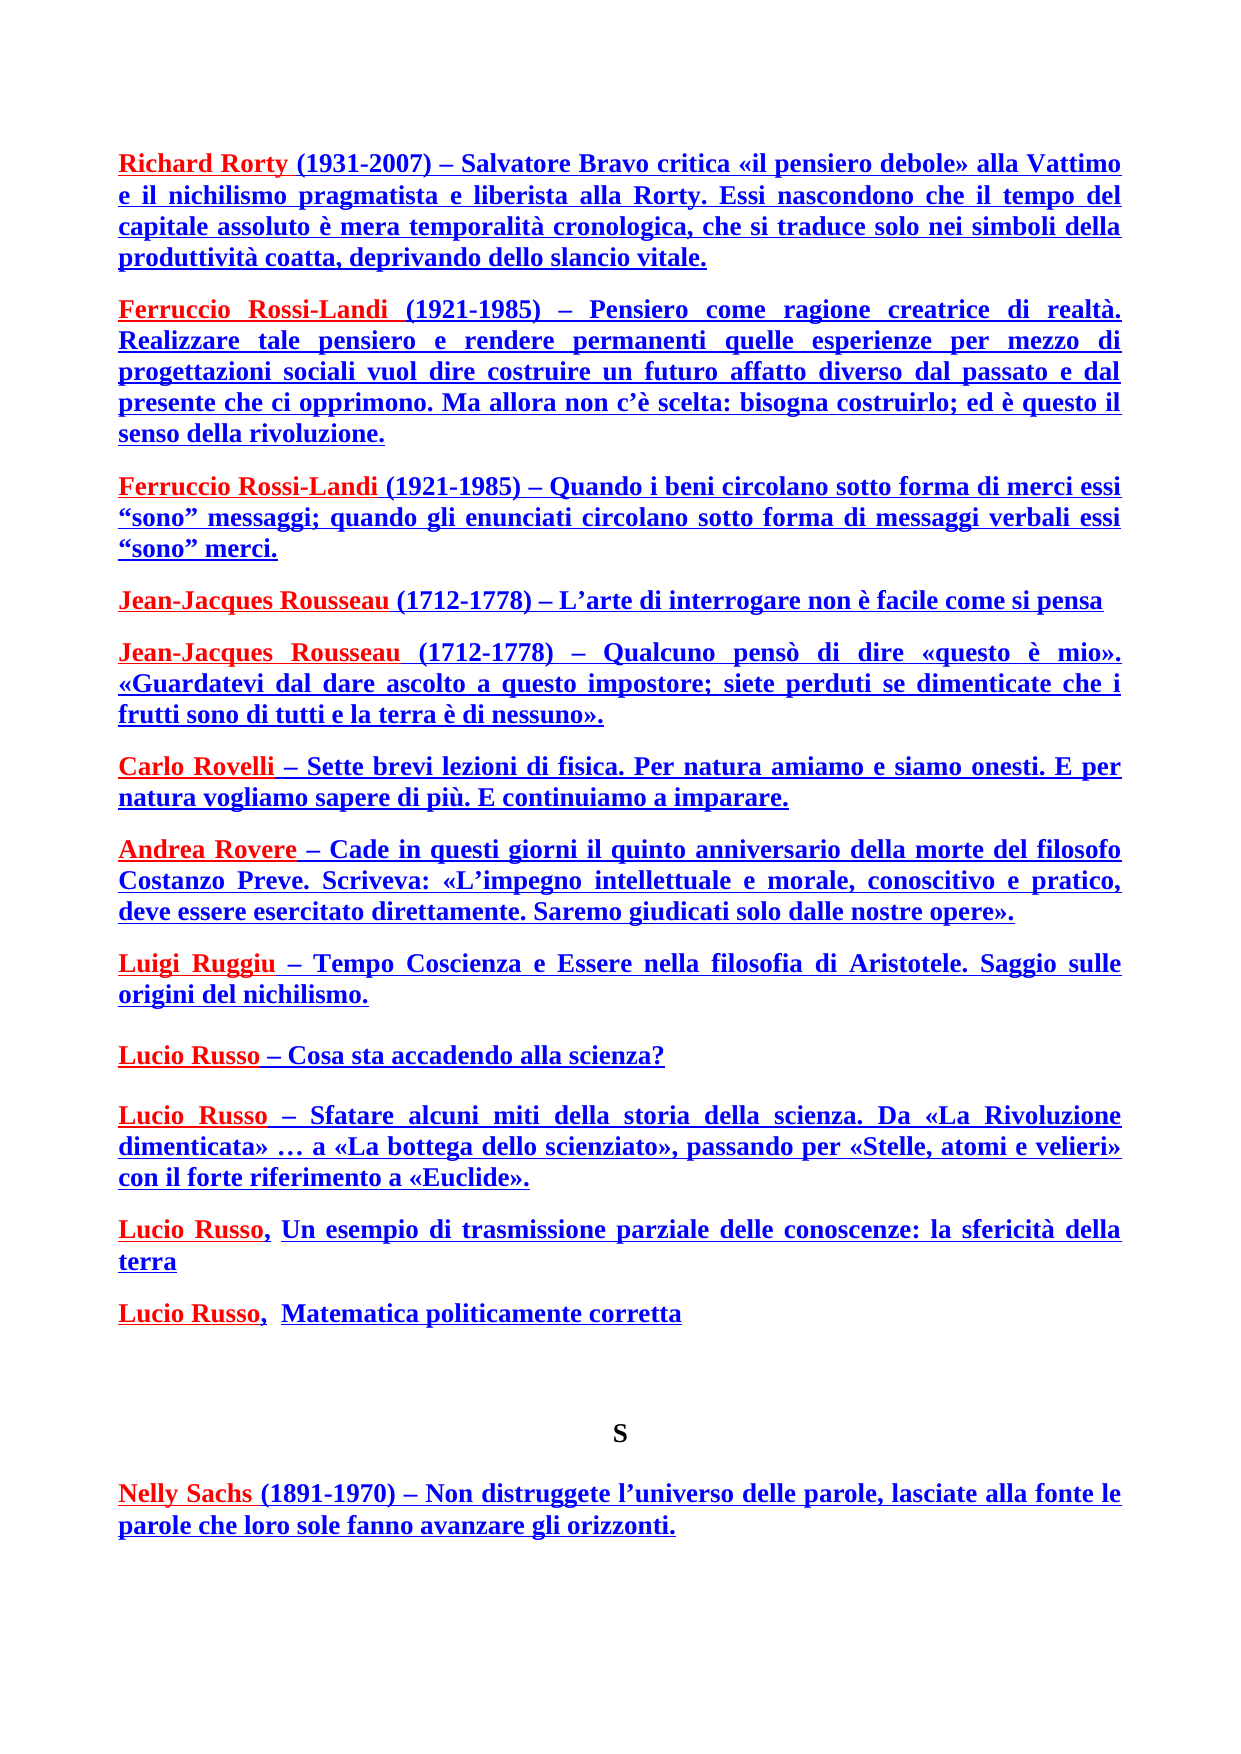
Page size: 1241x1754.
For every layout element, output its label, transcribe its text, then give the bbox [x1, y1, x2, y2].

subtitle Luigi Ruggiu – Tempo Coscienza e Essere nella filosofia di Aristotele. Saggio sulle origini del nichilismo. [118, 947, 1122, 975]
subtitle Ferruccio Rossi-Landi (1921-1985) – Quando i beni circolano sotto forma di merci essi “sono” messaggi; quando gli enunciati circolano sotto forma di messaggi verbali essi “sono” merci. [118, 469, 1122, 497]
text Andrea Rovere – Cade in questi giorni il quinto anniversario della morte del filosofo Costanzo Preve. Scriveva: «L’impegno intellettuale e morale, conoscitivo e pratico, deve essere esercitato direttamente. Saremo giudicati solo dalle nostre opere». [118, 833, 1122, 860]
text Carlo Rovelli – Sette brevi lezioni di fisica. Per natura amiamo e siamo onesti. E per natura vogliamo sapere di più. E continuiamo a imparare. [118, 750, 1122, 777]
subtitle S [118, 1417, 1122, 1448]
subtitle Jean-Jacques Rousseau (1712-1778) – Qualcuno pensò di dire «questo è mio». «Guardatevi dal dare ascolto a questo impostore; siete perduti se dimenticate che i frutti sono di tutti e la terra è di nessuno». [118, 636, 1122, 663]
subtitle Lucio Russo – Cosa sta accadendo alla scienza? [118, 1039, 1122, 1070]
subtitle Nelly Sachs (1891-1970) – Non distruggete l’universo delle parole, lasciate alla fonte le parole che loro sole fanno avanzare gli orizzonti. [118, 1506, 1122, 1540]
subtitle Ferruccio Rossi-Landi (1921-1985) – Pensiero come ragione creatrice di realtà. Realizzare tale pensiero e rendere permanenti quelle esperienze per mezzo di progettazioni sociali vuol dire costruire un futuro affatto diverso dal passato e dal presente che ci opprimono. Ma allora non c’è scelta: bisogna costruirlo; ed è questo il senso della rivoluzione. [118, 353, 1122, 414]
text Andrea Rovere – Cade in questi giorni il quinto anniversario della morte del filosofo Costanzo Preve. Scriveva: «L’impegno intellettuale e morale, conoscitivo e pratico, deve essere esercitato direttamente. Saremo giudicati solo dalle nostre opere». [118, 893, 1122, 927]
subtitle Ferruccio Rossi-Landi (1921-1985) – Quando i beni circolano sotto forma di merci essi “sono” messaggi; quando gli enunciati circolano sotto forma di messaggi verbali essi “sono” merci. [118, 498, 1122, 563]
subtitle Jean-Jacques Rousseau (1712-1778) – Qualcuno pensò di dire «questo è mio». «Guardatevi dal dare ascolto a questo impostore; siete perduti se dimenticate che i frutti sono di tutti e la terra è di nessuno». [118, 664, 1122, 729]
subtitle Lucio Russo, Matematica politicamente corretta [118, 1297, 1122, 1328]
subtitle Lucio Russo – Sfatare alcuni miti della storia della scienza. Da «La Rivoluzione dimenticata» … a «La bottega dello scienziato», passando per «Stelle, atomi e velieri» con il forte riferimento a «Euclide». [118, 1099, 1122, 1126]
subtitle Richard Rorty (1931-2007) – Salvatore Bravo critica «il pensiero debole» alla Vattimo e il nichilismo pragmatista e liberista alla Rorty. Essi nascondono che il tempo del capitale assoluto è mera temporalità cronologica, che si traduce solo nei simboli della produttività coatta, deprivando dello slancio vitale. [118, 176, 1122, 206]
subtitle Ferruccio Rossi-Landi (1921-1985) – Pensiero come ragione creatrice di realtà. Realizzare tale pensiero e rendere permanenti quelle esperienze per mezzo di progettazioni sociali vuol dire costruire un futuro affatto diverso dal passato e dal presente che ci opprimono. Ma allora non c’è scelta: bisogna costruirlo; ed è questo il senso della rivoluzione. [118, 415, 1122, 449]
subtitle Ferruccio Rossi-Landi (1921-1985) – Pensiero come ragione creatrice di realtà. Realizzare tale pensiero e rendere permanenti quelle esperienze per mezzo di progettazioni sociali vuol dire costruire un futuro affatto diverso dal passato e dal presente che ci opprimono. Ma allora non c’è scelta: bisogna costruirlo; ed è questo il senso della rivoluzione. [118, 322, 1122, 351]
text Jean-Jacques Rousseau (1712-1778) – L’arte di interrogare non è facile come si pensa [118, 584, 1122, 615]
subtitle Ferruccio Rossi-Landi (1921-1985) – Pensiero come ragione creatrice di realtà. Realizzare tale pensiero e rendere permanenti quelle esperienze per mezzo di progettazioni sociali vuol dire costruire un futuro affatto diverso dal passato e dal presente che ci opprimono. Ma allora non c’è scelta: bisogna costruirlo; ed è questo il senso della rivoluzione. [118, 293, 1122, 320]
subtitle Lucio Russo – Sfatare alcuni miti della storia della scienza. Da «La Rivoluzione dimenticata» … a «La bottega dello scienziato», passando per «Stelle, atomi e velieri» con il forte riferimento a «Euclide». [118, 1128, 1122, 1158]
text Andrea Rovere – Cade in questi giorni il quinto anniversario della morte del filosofo Costanzo Preve. Scriveva: «L’impegno intellettuale e morale, conoscitivo e pratico, deve essere esercitato direttamente. Saremo giudicati solo dalle nostre opere». [118, 862, 1122, 892]
subtitle Lucio Russo, Un esempio di trasmissione parziale delle conoscenze: la sfericità della terra [118, 1213, 1122, 1276]
subtitle Richard Rorty (1931-2007) – Salvatore Bravo critica «il pensiero debole» alla Vattimo e il nichilismo pragmatista e liberista alla Rorty. Essi nascondono che il tempo del capitale assoluto è mera temporalità cronologica, che si traduce solo nei simboli della produttività coatta, deprivando dello slancio vitale. [118, 148, 1122, 175]
text Carlo Rovelli – Sette brevi lezioni di fisica. Per natura amiamo e siamo onesti. E per natura vogliamo sapere di più. E continuiamo a imparare. [118, 779, 1122, 812]
subtitle Luigi Ruggiu – Tempo Coscienza e Essere nella filosofia di Aristotele. Saggio sulle origini del nichilismo. [118, 976, 1122, 1010]
subtitle Richard Rorty (1931-2007) – Salvatore Bravo critica «il pensiero debole» alla Vattimo e il nichilismo pragmatista e liberista alla Rorty. Essi nascondono che il tempo del capitale assoluto è mera temporalità cronologica, che si traduce solo nei simboli della produttività coatta, deprivando dello slancio vitale. [118, 207, 1122, 237]
subtitle Richard Rorty (1931-2007) – Salvatore Bravo critica «il pensiero debole» alla Vattimo e il nichilismo pragmatista e liberista alla Rorty. Essi nascondono che il tempo del capitale assoluto è mera temporalità cronologica, che si traduce solo nei simboli della produttività coatta, deprivando dello slancio vitale. [118, 238, 1122, 272]
subtitle Nelly Sachs (1891-1970) – Non distruggete l’universo delle parole, lasciate alla fonte le parole che loro sole fanno avanzare gli orizzonti. [118, 1478, 1122, 1505]
subtitle Lucio Russo – Sfatare alcuni miti della storia della scienza. Da «La Rivoluzione dimenticata» … a «La bottega dello scienziato», passando per «Stelle, atomi e velieri» con il forte riferimento a «Euclide». [118, 1159, 1122, 1193]
